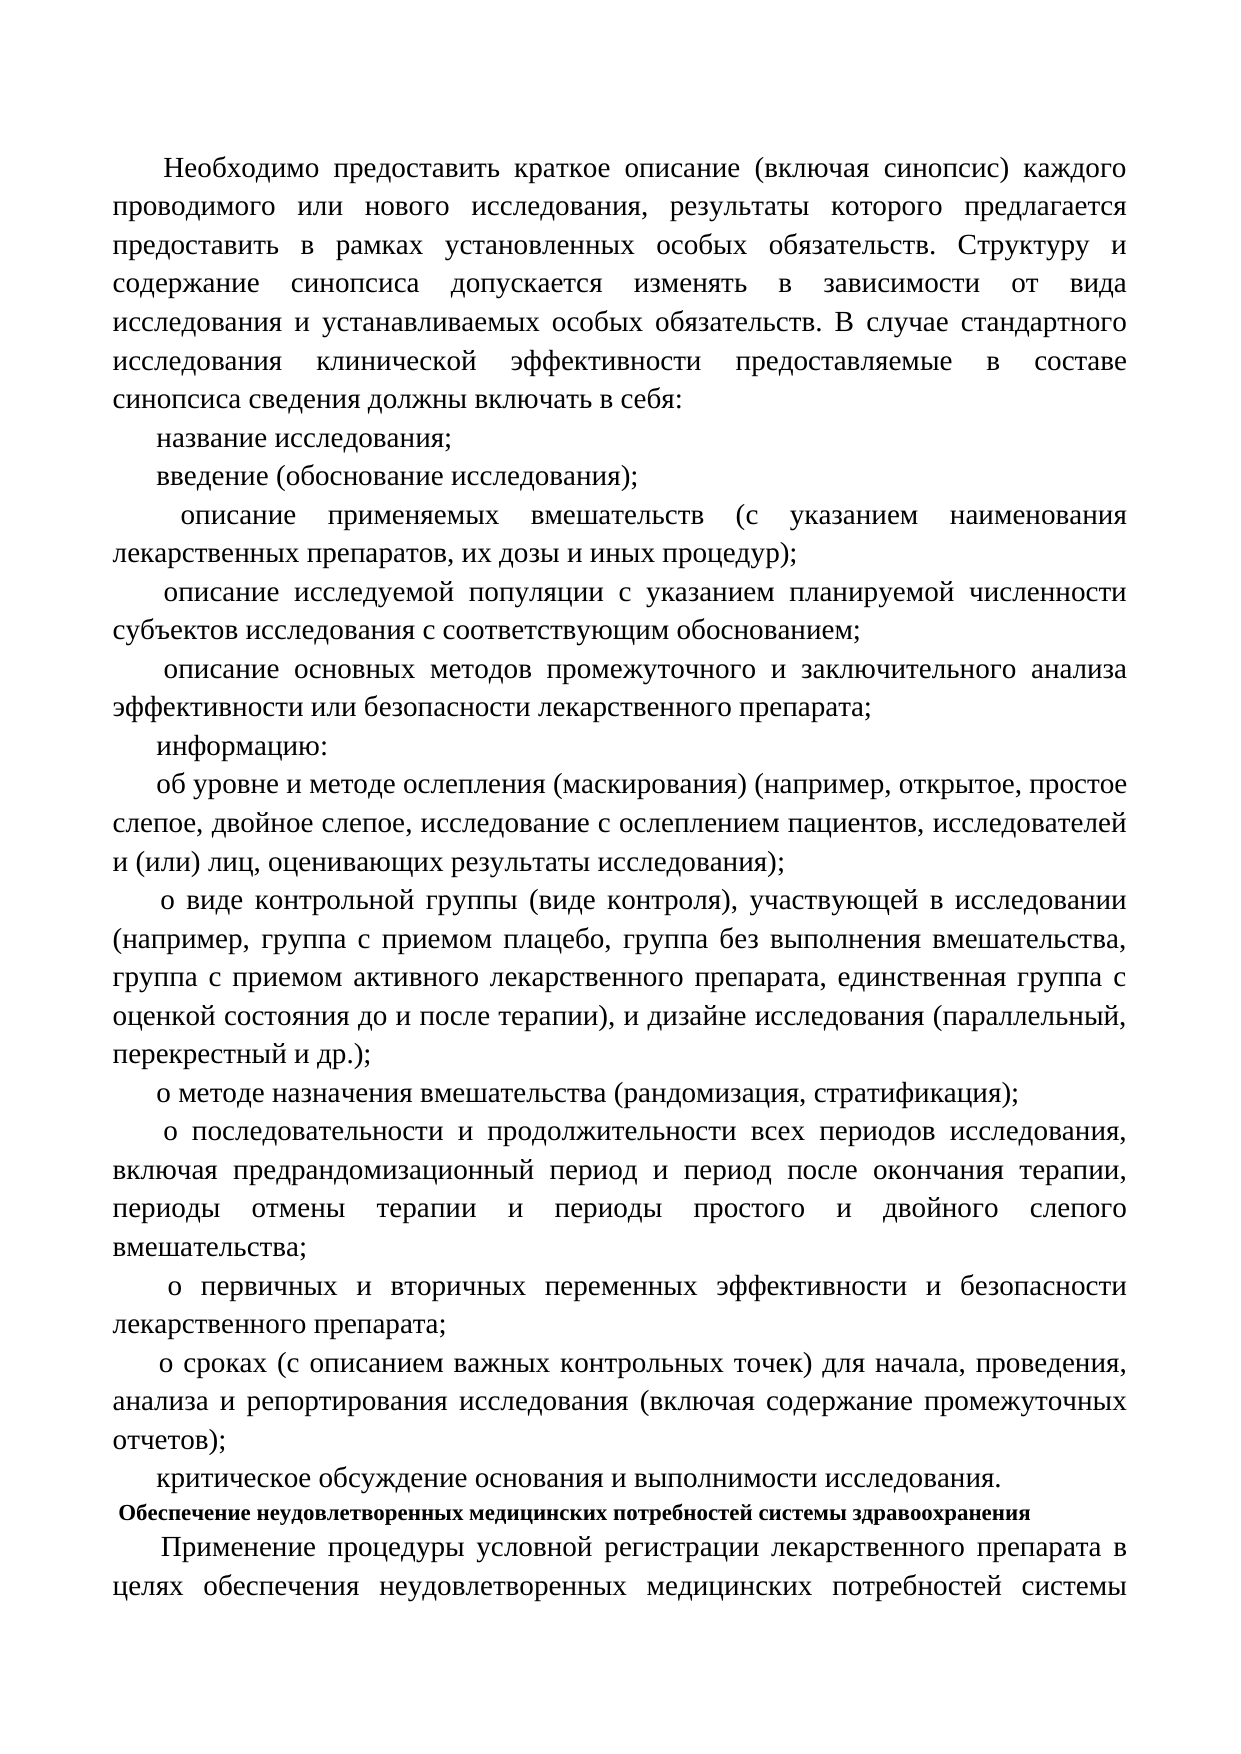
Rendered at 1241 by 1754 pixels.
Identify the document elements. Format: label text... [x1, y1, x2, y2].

text описание исследуемой популяции с указанием планируемой численности субъектов исследования с соответствующим обоснованием; [112, 574, 1128, 646]
text о методе назначения вмешательства (рандомизация, стратификация); [112, 1075, 1128, 1108]
text о сроках (с описанием важных контрольных точек) для начала, проведения, анализа и репортирования исследования (включая содержание промежуточных отчетов); [112, 1345, 1128, 1455]
text описание применяемых вмешательств (с указанием наименования лекарственных препаратов, их дозы и иных процедур); [112, 497, 1128, 569]
text Необходимо предоставить краткое описание (включая синопсис) каждого проводимого или нового исследования, результаты которого предлагается предоставить в рамках установленных особых обязательств. Структуру и содержание синопсиса допускается изменять в зависимости от вида исследования и устанавливаемых особых обязательств. В случае стандартного исследования клинической эффективности предоставляемые в составе синопсиса сведения должны включать в себя: [112, 150, 1128, 415]
text критическое обсуждение основания и выполнимости исследования. [112, 1460, 1128, 1494]
text введение (обоснование исследования); [112, 458, 1128, 492]
text о первичных и вторичных переменных эффективности и безопасности лекарственного препарата; [112, 1268, 1128, 1340]
text информацию: [112, 728, 1128, 762]
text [112, 1529, 1128, 1601]
text об уровне и методе ослепления (маскирования) (например, открытое, простое слепое, двойное слепое, исследование с ослеплением пациентов, исследователей и (или) лиц, оценивающих результаты исследования); [112, 767, 1128, 877]
text о виде контрольной группы (виде контроля), участвующей в исследовании (например, группа с приемом плацебо, группа без выполнения вмешательства, группа с приемом активного лекарственного препарата, единственная группа с оценкой состояния до и после терапии), и дизайне исследования (параллельный, перекрестный и др.); [112, 882, 1128, 1070]
text название исследования; [112, 420, 1128, 453]
text Обеспечение неудовлетворенных медицинских потребностей системы здравоохранения [112, 1499, 1128, 1525]
text о последовательности и продолжительности всех периодов исследования, включая предрандомизационный период и период после окончания терапии, периоды отмены терапии и периоды простого и двойного слепого вмешательства; [112, 1113, 1128, 1263]
text описание основных методов промежуточного и заключительного анализа эффективности или безопасности лекарственного препарата; [112, 651, 1128, 723]
